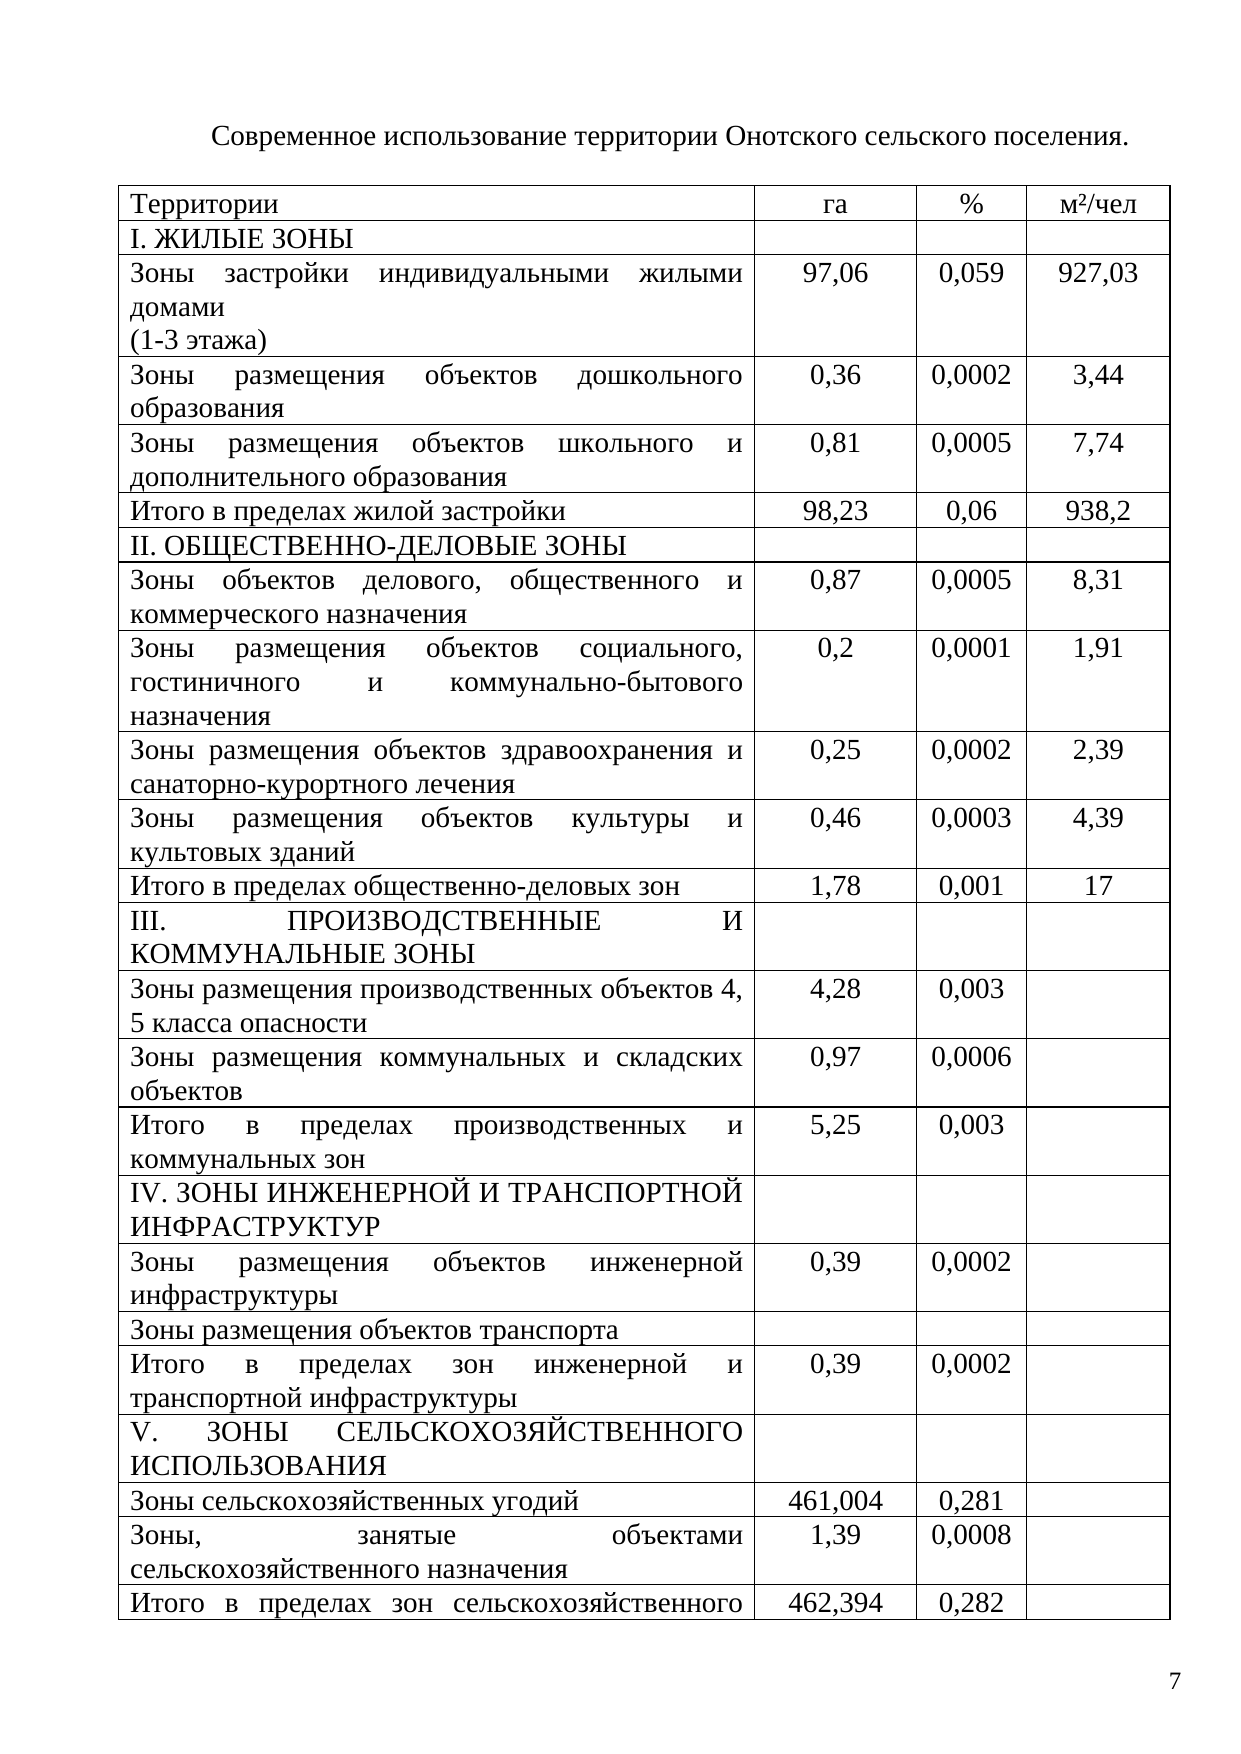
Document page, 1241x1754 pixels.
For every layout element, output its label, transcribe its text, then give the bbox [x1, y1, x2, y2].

table_cell [917, 221, 1026, 254]
table_cell [755, 528, 916, 561]
table_cell 0,0008 [917, 1517, 1026, 1584]
table_cell 0,87 [755, 563, 916, 629]
table_cell [1027, 1517, 1169, 1584]
table_cell 0,39 [755, 1244, 916, 1311]
table_cell 0,25 [755, 732, 916, 799]
table_cell [755, 903, 916, 970]
table_cell 2,39 [1027, 732, 1169, 799]
table_cell II. ОБЩЕСТВЕННО-ДЕЛОВЫЕ ЗОНЫ [119, 528, 754, 561]
table_cell 7,74 [1027, 425, 1169, 492]
table_cell 98,23 [755, 493, 916, 527]
table_cell 1,78 [755, 869, 916, 902]
table_cell 3,44 [1027, 357, 1169, 424]
table_cell Зоны размещения объектов культуры и культовых зданий [119, 800, 754, 867]
table_cell [917, 528, 1026, 561]
table_cell Зоны размещения объектов транспорта [119, 1312, 754, 1345]
table_cell [1027, 221, 1169, 254]
table_cell 0,003 [917, 971, 1026, 1038]
table_cell I. ЖИЛЫЕ ЗОНЫ [119, 221, 754, 254]
table_cell [1027, 1108, 1169, 1174]
table_cell 0,0001 [917, 631, 1026, 731]
table_cell 927,03 [1027, 255, 1169, 356]
table_cell 0,0006 [917, 1039, 1026, 1106]
table_cell 1,39 [755, 1517, 916, 1584]
table_cell 0,81 [755, 425, 916, 492]
table_cell Зоны размещения коммунальных и складских объектов [119, 1039, 754, 1106]
table_cell Зоны размещения объектов школьного и дополнительного образования [119, 425, 754, 492]
table_header га [755, 186, 916, 220]
table_cell III. ПРОИЗВОДСТВЕННЫЕ И КОММУНАЛЬНЫЕ ЗОНЫ [119, 903, 754, 970]
table_cell [755, 1312, 916, 1345]
table_header Территории [119, 186, 754, 220]
table_cell Зоны размещения объектов социального, гостиничного и коммунально-бытового назначения [119, 631, 754, 731]
table_cell [1027, 1483, 1169, 1516]
text Современное использование территории Онотского сельского поселения. [130, 118, 1181, 152]
table_cell Зоны размещения объектов здравоохранения и санаторно-курортного лечения [119, 732, 754, 799]
table_cell Итого в пределах жилой застройки [119, 493, 754, 527]
table_cell 4,39 [1027, 800, 1169, 867]
table_cell [917, 1312, 1026, 1345]
table_cell 938,2 [1027, 493, 1169, 527]
table_header м²/чел [1027, 186, 1169, 220]
table_cell Зоны размещения производственных объектов 4, 5 класса опасности [119, 971, 754, 1038]
table_cell [1027, 971, 1169, 1038]
table_cell 0,0002 [917, 357, 1026, 424]
table_cell [1027, 1039, 1169, 1106]
table_cell V. ЗОНЫ СЕЛЬСКОХОЗЯЙСТВЕННОГО ИСПОЛЬЗОВАНИЯ [119, 1415, 754, 1482]
table_cell [755, 1415, 916, 1482]
table_cell 8,31 [1027, 563, 1169, 629]
table_cell 0,0005 [917, 425, 1026, 492]
table_cell [1027, 528, 1169, 561]
table_cell 0,003 [917, 1108, 1026, 1174]
table_cell Итого в пределах производственных и коммунальных зон [119, 1108, 754, 1174]
table_cell Зоны объектов делового, общественного и коммерческого назначения [119, 563, 754, 629]
table_cell [1027, 1346, 1169, 1413]
table_cell 0,059 [917, 255, 1026, 356]
table_cell 0,2 [755, 631, 916, 731]
table_cell 0,97 [755, 1039, 916, 1106]
table_cell 0,282 [917, 1585, 1026, 1619]
table_cell [1027, 903, 1169, 970]
table_cell Зоны, занятые объектами сельскохозяйственного назначения [119, 1517, 754, 1584]
table_cell Зоны размещения объектов дошкольного образования [119, 357, 754, 424]
table_cell 0,281 [917, 1483, 1026, 1516]
table_cell 1,91 [1027, 631, 1169, 731]
table_cell [1027, 1244, 1169, 1311]
table_cell [1027, 1176, 1169, 1243]
table_cell [917, 903, 1026, 970]
table_cell 5,25 [755, 1108, 916, 1174]
table_cell 0,0003 [917, 800, 1026, 867]
table_cell 0,06 [917, 493, 1026, 527]
table_cell Зоны сельскохозяйственных угодий [119, 1483, 754, 1516]
table_cell Зоны размещения объектов инженерной инфраструктуры [119, 1244, 754, 1311]
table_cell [119, 1585, 754, 1619]
table_cell 462,394 [755, 1585, 916, 1619]
table_cell [1027, 1312, 1169, 1345]
table_cell 0,46 [755, 800, 916, 867]
table_cell 461,004 [755, 1483, 916, 1516]
table_cell [1027, 1585, 1169, 1619]
table_cell 0,0002 [917, 1244, 1026, 1311]
table_cell 0,39 [755, 1346, 916, 1413]
table_cell Зоны застройки индивидуальными жилыми домами (1-3 этажа) [119, 255, 754, 356]
table_cell [917, 1176, 1026, 1243]
table_cell Итого в пределах зон инженерной и транспортной инфраструктуры [119, 1346, 754, 1413]
table_cell 0,001 [917, 869, 1026, 902]
table_cell [755, 221, 916, 254]
table_cell 0,0002 [917, 732, 1026, 799]
table_cell 4,28 [755, 971, 916, 1038]
table_cell [1027, 1415, 1169, 1482]
table_cell 97,06 [755, 255, 916, 356]
table_cell 0,36 [755, 357, 916, 424]
table_header % [917, 186, 1026, 220]
table_cell [917, 1415, 1026, 1482]
table_cell 0,0005 [917, 563, 1026, 629]
table_cell Итого в пределах общественно-деловых зон [119, 869, 754, 902]
table_cell 17 [1027, 869, 1169, 902]
table_cell IV. ЗОНЫ ИНЖЕНЕРНОЙ И ТРАНСПОРТНОЙ ИНФРАСТРУКТУР [119, 1176, 754, 1243]
table_cell [755, 1176, 916, 1243]
table_cell 0,0002 [917, 1346, 1026, 1413]
